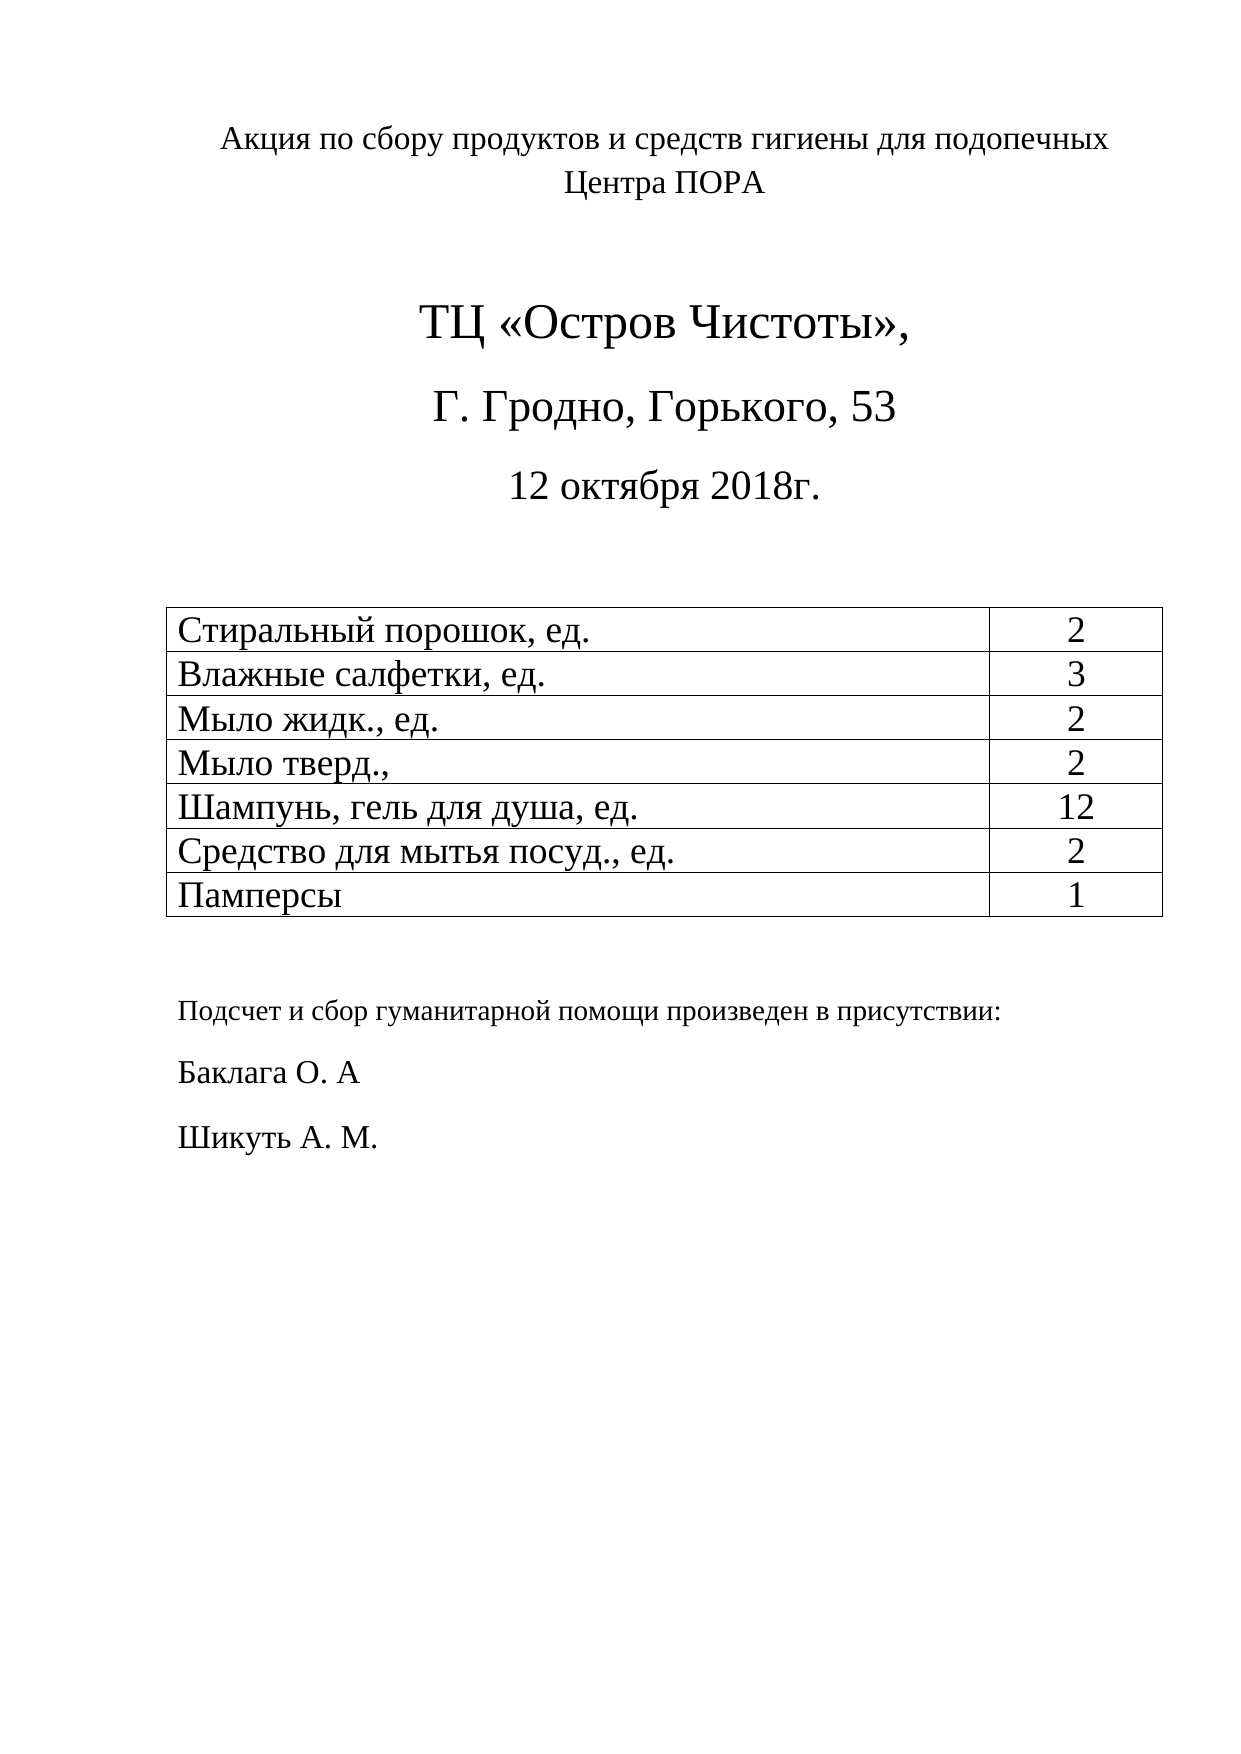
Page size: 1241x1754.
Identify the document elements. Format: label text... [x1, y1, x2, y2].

text Акция по сбору продуктов и средств гигиены для подопечных Центра ПОРА [177, 118, 1152, 201]
text Шикуть А. М. [177, 1117, 1152, 1155]
text 12 октября 2018г. [177, 460, 1152, 508]
table_header Стиральный порошок, ед. [167, 608, 989, 651]
text Г. Гродно, Горького, 53 [177, 379, 1152, 432]
table_cell 2 [990, 829, 1162, 872]
table_cell 12 [990, 784, 1162, 827]
text Баклага О. А [177, 1052, 1152, 1090]
table_cell 3 [990, 652, 1162, 695]
text ТЦ «Остров Чистоты», [177, 292, 1152, 349]
table_cell Мыло жидк., ед. [167, 696, 989, 739]
table_header 2 [990, 608, 1162, 651]
table_cell Шампунь, гель для душа, ед. [167, 784, 989, 827]
table_cell 2 [990, 696, 1162, 739]
table_cell Средство для мытья посуд., ед. [167, 829, 989, 872]
table_cell 1 [990, 873, 1162, 916]
table_cell Мыло тверд., [167, 740, 989, 783]
table_cell 2 [990, 740, 1162, 783]
text Подсчет и сбор гуманитарной помощи произведен в присутствии: [177, 993, 1152, 1026]
table_cell Памперсы [167, 873, 989, 916]
table_cell Влажные салфетки, ед. [167, 652, 989, 695]
